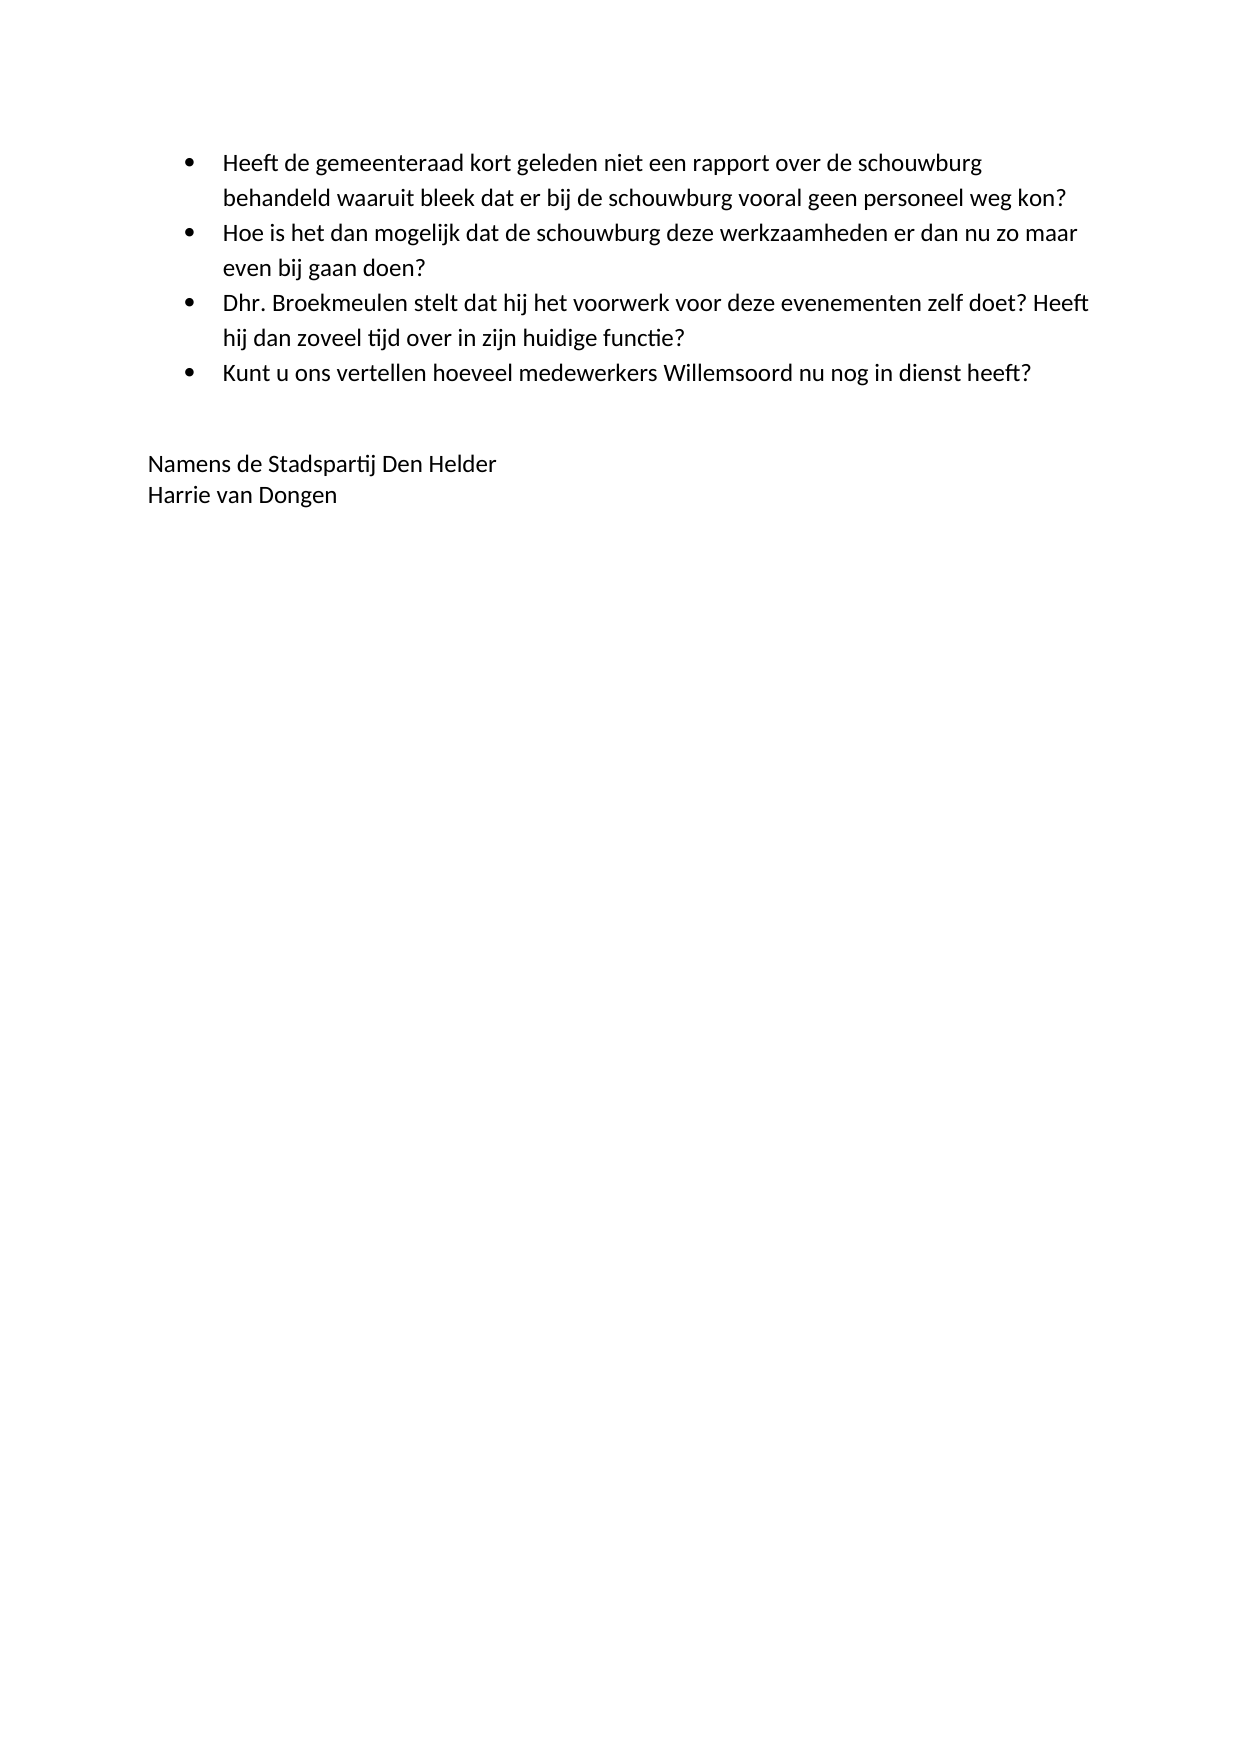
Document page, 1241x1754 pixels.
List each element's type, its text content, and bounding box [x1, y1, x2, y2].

text Harrie van Dongen [148, 479, 1093, 509]
list Hoe is het dan mogelijk dat de schouwburg deze werkzaamheden er dan nu zo maar even bij gaan doen? [185, 218, 1093, 283]
list Dhr. Broekmeulen stelt dat hij het voorwerk voor deze evenementen zelf doet? Heeft hij dan zoveel tijd over in zijn huidige functie? [185, 288, 1093, 353]
list Kunt u ons vertellen hoeveel medewerkers Willemsoord nu nog in dienst heeft? [185, 358, 1093, 388]
list Heeft de gemeenteraad kort geleden niet een rapport over de schouwburg behandeld waaruit bleek dat er bij de schouwburg vooral geen personeel weg kon? [185, 148, 1093, 213]
text Namens de Stadspartij Den Helder [148, 448, 1093, 479]
